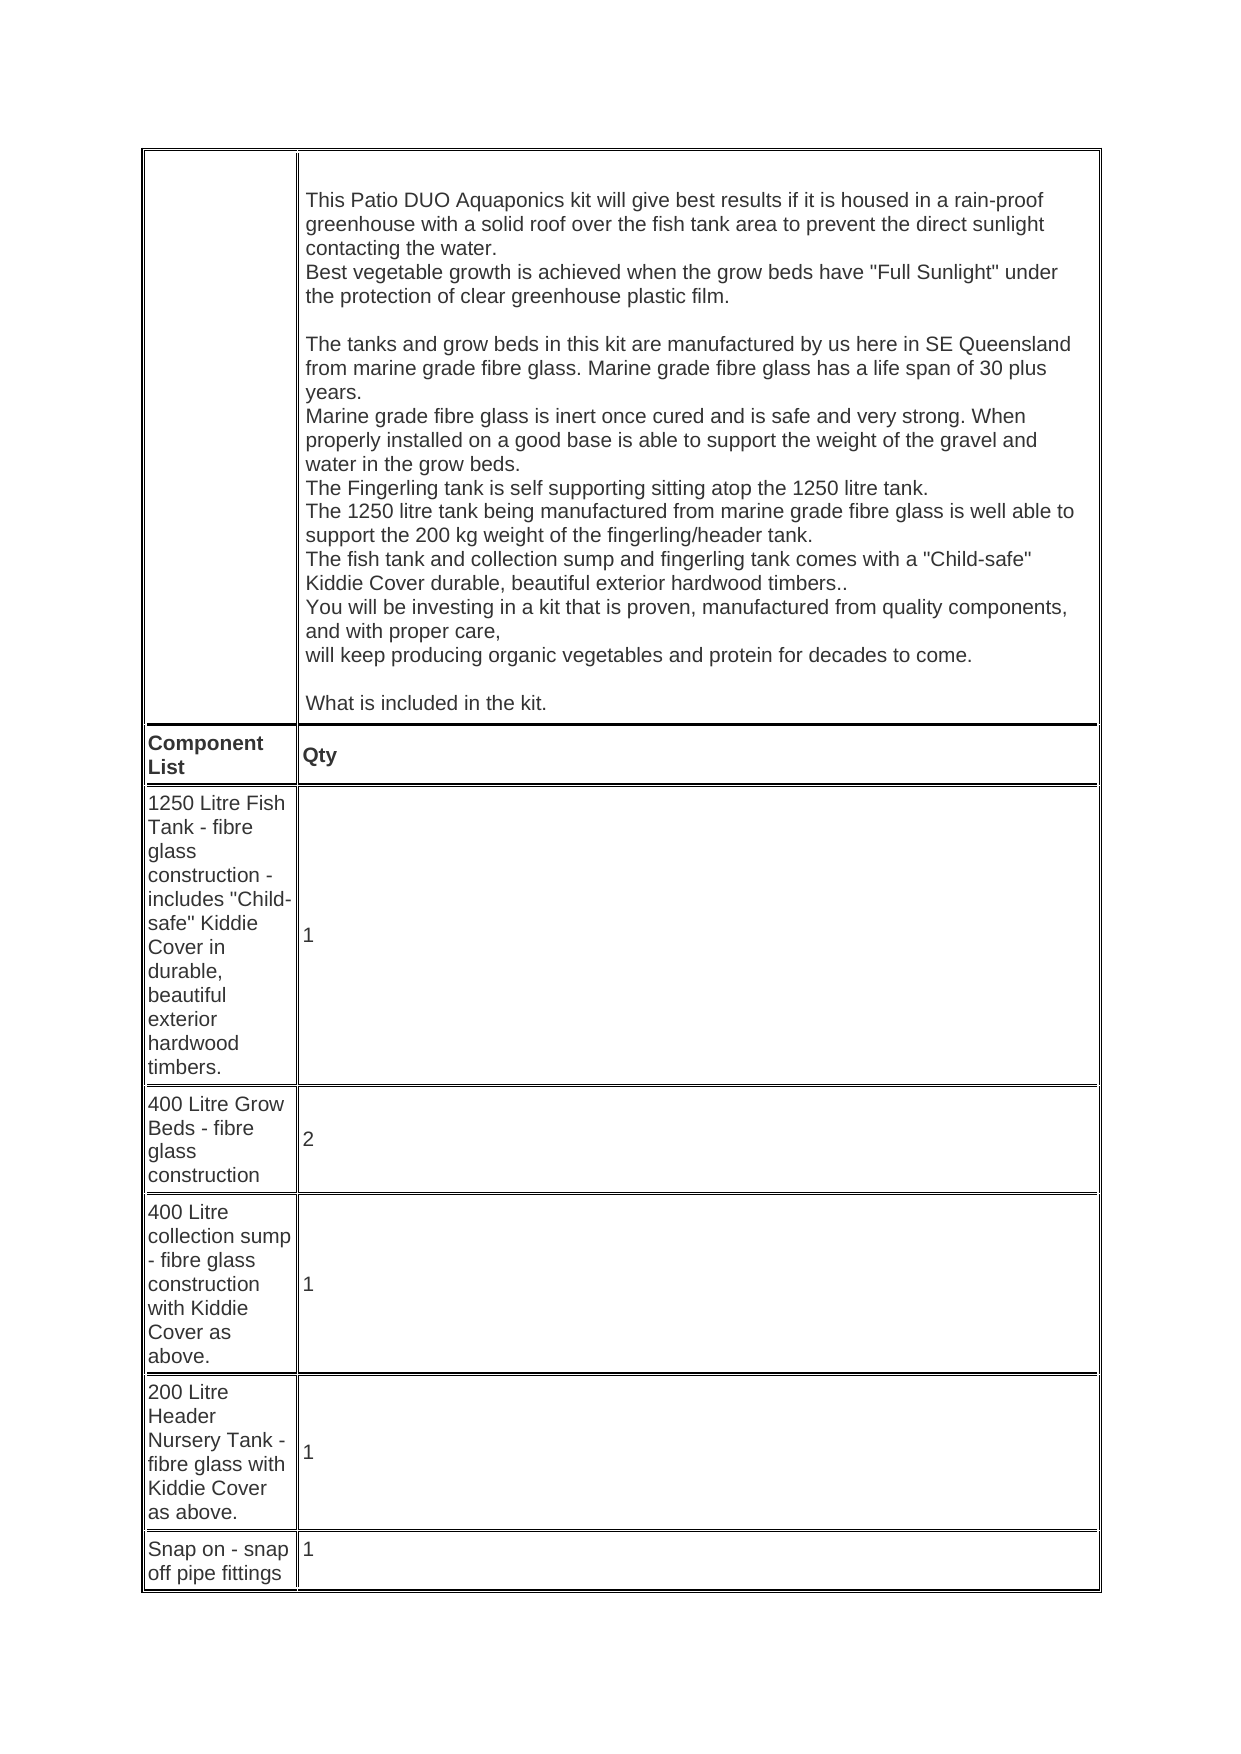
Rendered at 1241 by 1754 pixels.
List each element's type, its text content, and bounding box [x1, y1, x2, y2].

table_cell 1250 Litre Fish Tank - fibre glass construction - includes "Child-safe" Kiddie Cover in durable, beautiful exterior hardwood timbers. [145, 783, 296, 1083]
table_cell 2 [299, 1084, 1099, 1192]
table_cell Component List [143, 723, 296, 783]
table_cell 1 [298, 1529, 1099, 1589]
table_cell Qty [299, 723, 1100, 783]
table_cell 400 Litre collection sump - fibre glass construction with Kiddie Cover as above. [143, 1192, 298, 1372]
table_cell 1 [298, 1192, 1100, 1372]
table_header [298, 151, 1099, 723]
table_header [145, 151, 298, 723]
table_cell 1 [299, 1372, 1099, 1528]
table_cell 200 Litre Header Nursery Tank - fibre glass with Kiddie Cover as above. [145, 1372, 296, 1528]
table_cell 400 Litre Grow Beds - fibre glass construction [145, 1084, 296, 1192]
table_cell 1 [299, 783, 1099, 1083]
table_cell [145, 1529, 298, 1589]
